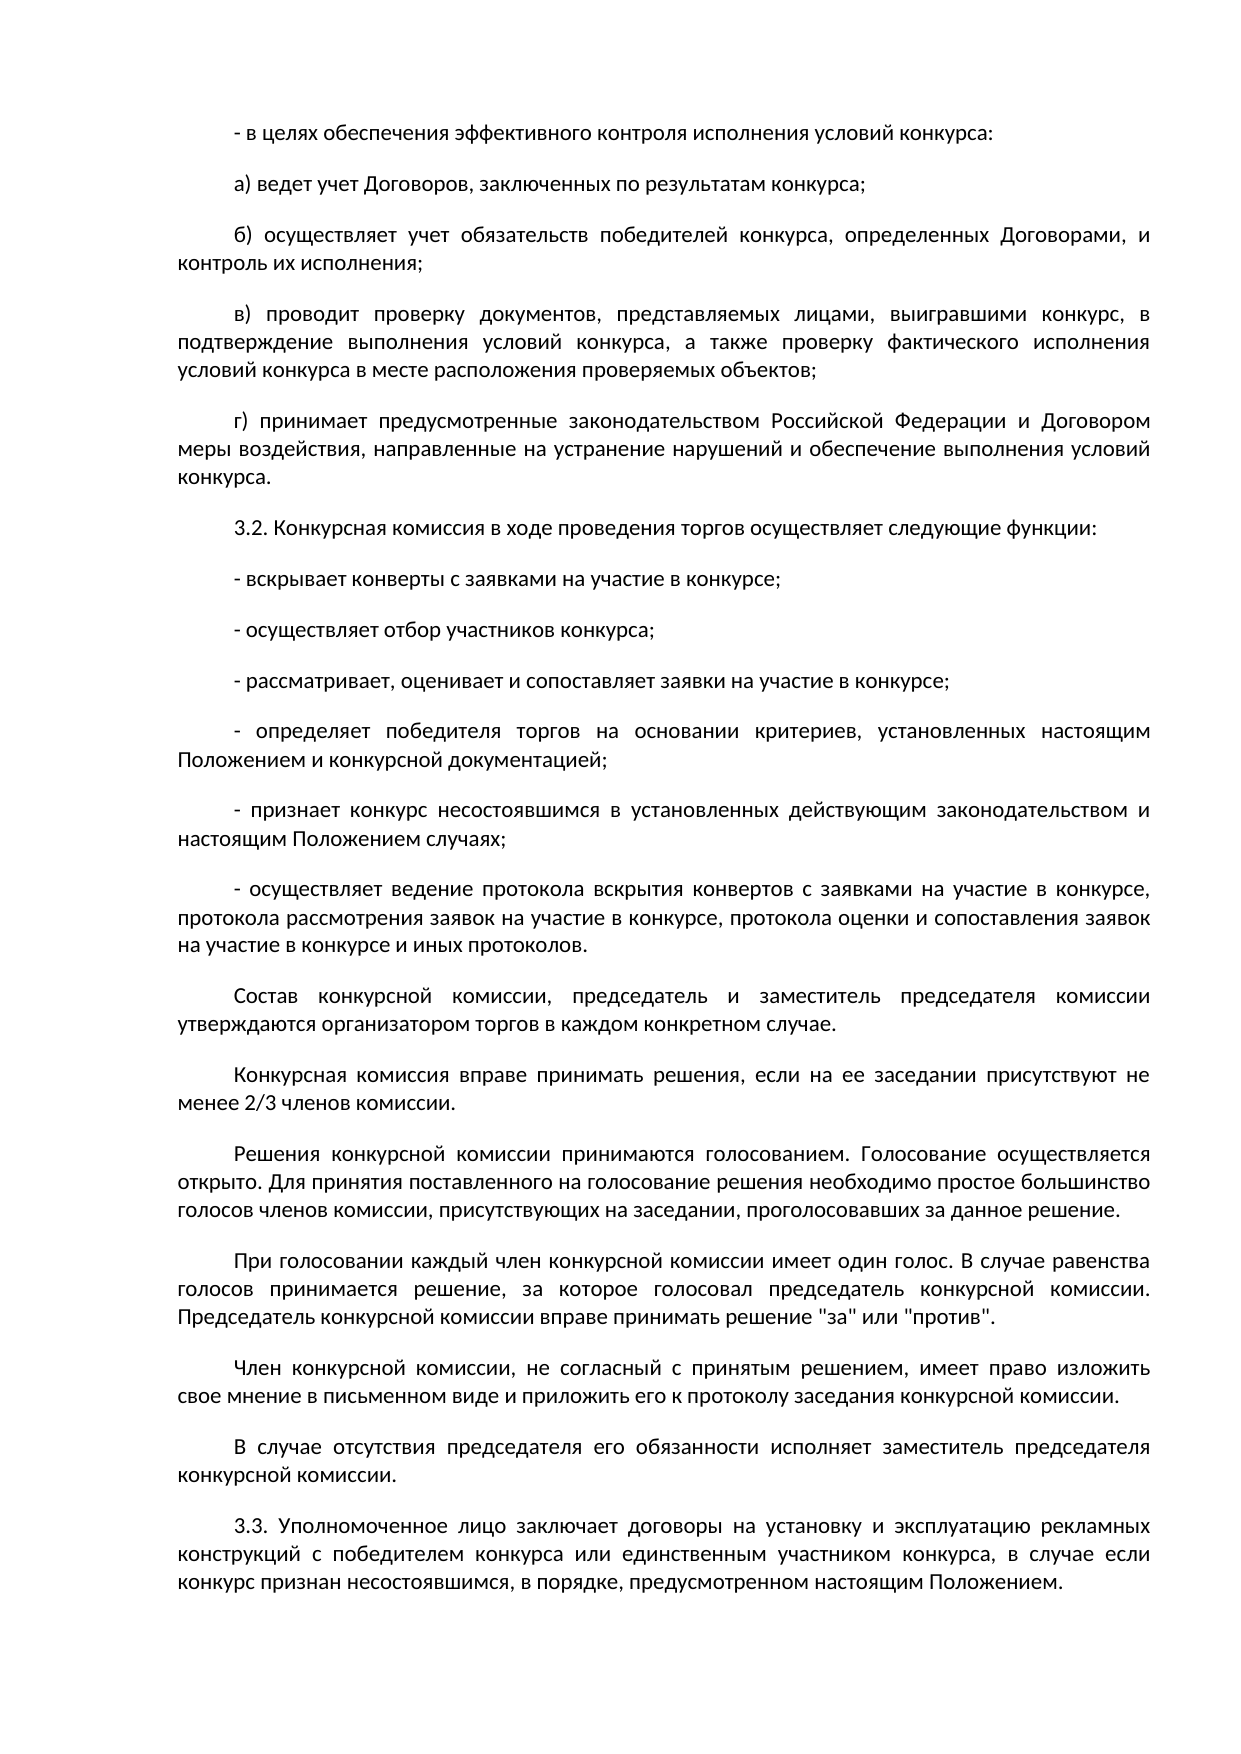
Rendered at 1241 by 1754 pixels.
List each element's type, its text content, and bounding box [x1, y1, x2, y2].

text Член конкурсной комиссии, не согласный с принятым решением, имеет право изложить свое мнение в письменном виде и приложить его к протоколу заседания конкурсной комиссии. [177, 1353, 1152, 1409]
text - осуществляет ведение протокола вскрытия конвертов с заявками на участие в конкурсе, протокола рассмотрения заявок на участие в конкурсе, протокола оценки и сопоставления заявок на участие в конкурсе и иных протоколов. [177, 874, 1152, 959]
text Решения конкурсной комиссии принимаются голосованием. Голосование осуществляется открыто. Для принятия поставленного на голосование решения необходимо простое большинство голосов членов комиссии, присутствующих на заседании, проголосовавших за данное решение. [177, 1139, 1152, 1223]
text 3.2. Конкурсная комиссия в ходе проведения торгов осуществляет следующие функции: [177, 513, 1152, 541]
text Конкурсная комиссия вправе принимать решения, если на ее заседании присутствуют не менее 2/3 членов комиссии. [177, 1061, 1152, 1117]
text - осуществляет отбор участников конкурса; [177, 615, 1152, 643]
text - признает конкурс несостоявшимся в установленных действующим законодательством и настоящим Положением случаях; [177, 796, 1152, 852]
text а) ведет учет Договоров, заключенных по результатам конкурса; [177, 169, 1152, 197]
text - в целях обеспечения эффективного контроля исполнения условий конкурса: [177, 118, 1152, 146]
text в) проводит проверку документов, представляемых лицами, выигравшими конкурс, в подтверждение выполнения условий конкурса, а также проверку фактического исполнения условий конкурса в месте расположения проверяемых объектов; [177, 299, 1152, 383]
text б) осуществляет учет обязательств победителей конкурса, определенных Договорами, и контроль их исполнения; [177, 220, 1152, 276]
text При голосовании каждый член конкурсной комиссии имеет один голос. В случае равенства голосов принимается решение, за которое голосовал председатель конкурсной комиссии. Председатель конкурсной комиссии вправе принимать решение "за" или "против". [177, 1246, 1152, 1331]
text г) принимает предусмотренные законодательством Российской Федерации и Договором меры воздействия, направленные на устранение нарушений и обеспечение выполнения условий конкурса. [177, 406, 1152, 490]
text В случае отсутствия председателя его обязанности исполняет заместитель председателя конкурсной комиссии. [177, 1432, 1152, 1488]
text - вскрывает конверты с заявками на участие в конкурсе; [177, 564, 1152, 592]
text Состав конкурсной комиссии, председатель и заместитель председателя комиссии утверждаются организатором торгов в каждом конкретном случае. [177, 982, 1152, 1038]
text - определяет победителя торгов на основании критериев, установленных настоящим Положением и конкурсной документацией; [177, 717, 1152, 773]
text - рассматривает, оценивает и сопоставляет заявки на участие в конкурсе; [177, 666, 1152, 694]
text 3.3. Уполномоченное лицо заключает договоры на установку и эксплуатацию рекламных конструкций с победителем конкурса или единственным участником конкурса, в случае если конкурс признан несостоявшимся, в порядке, предусмотренном настоящим Положением. [177, 1511, 1152, 1595]
